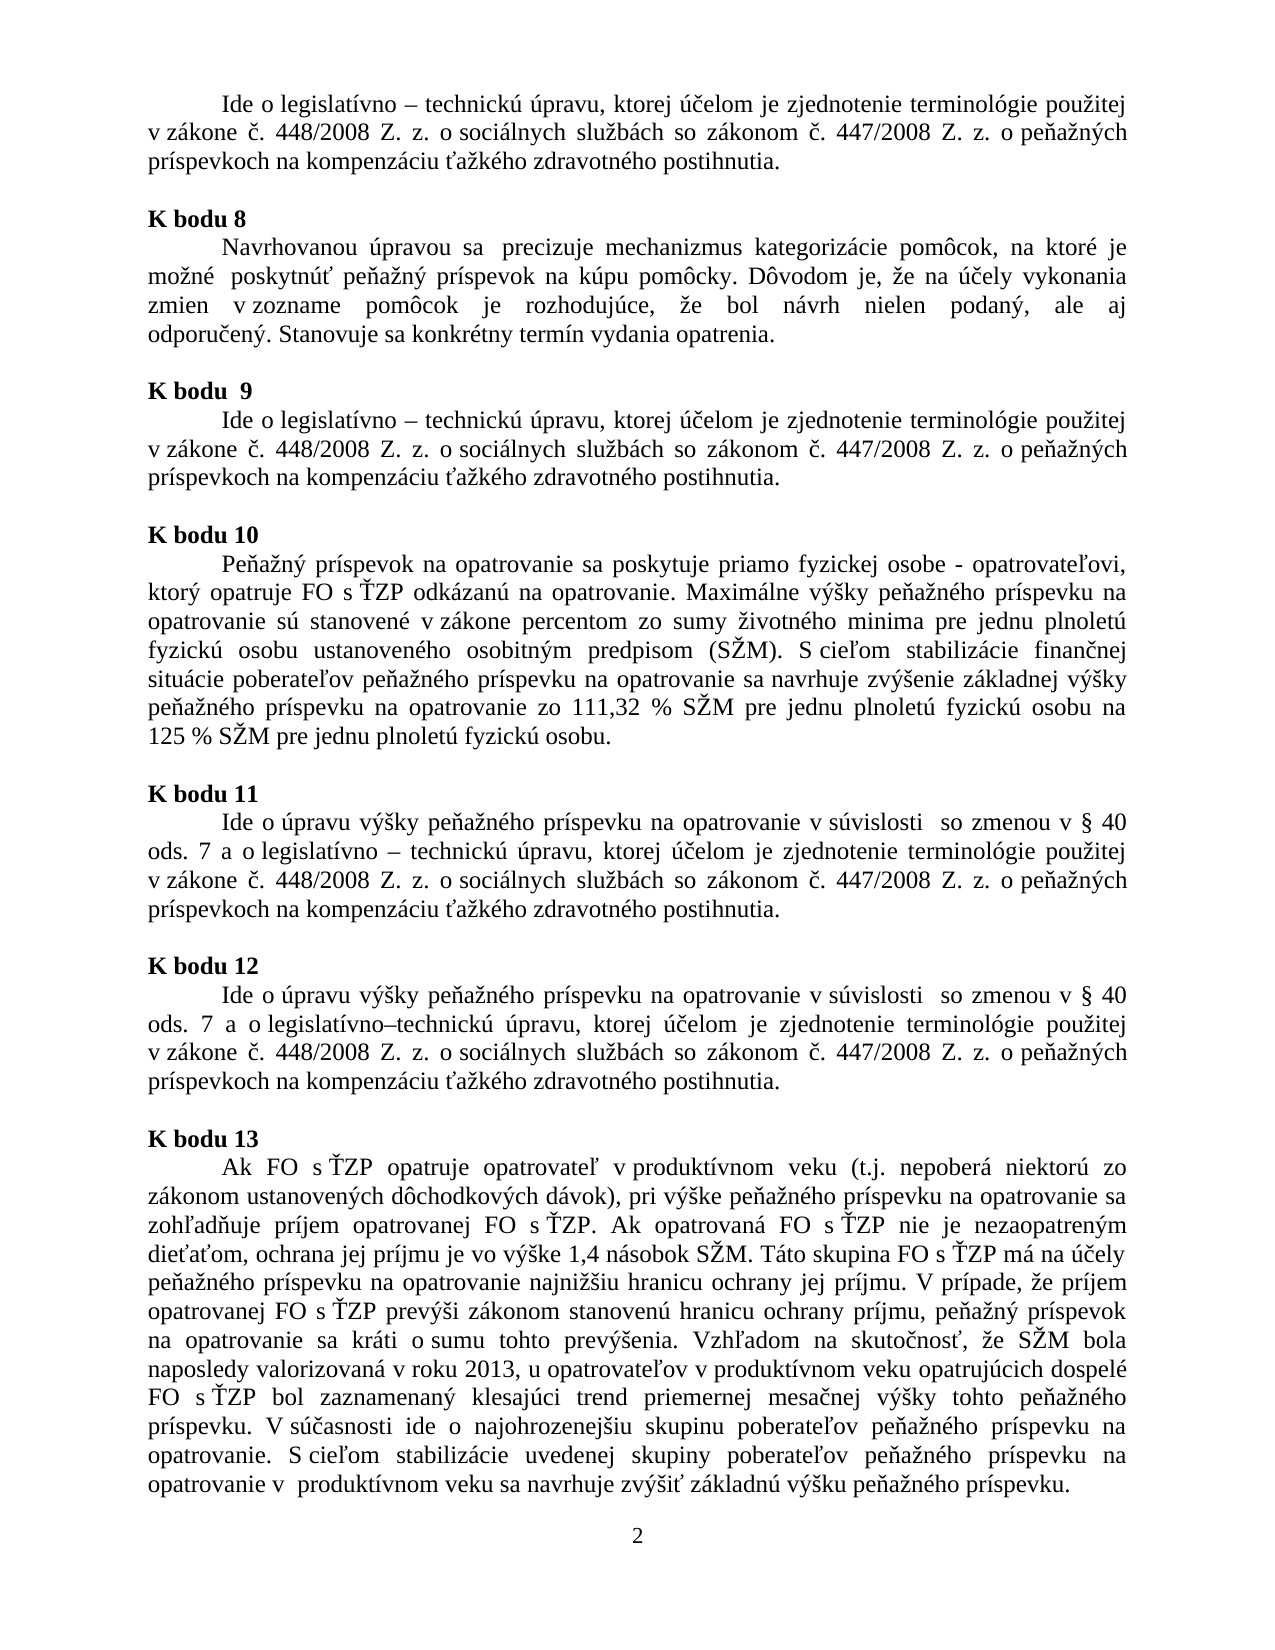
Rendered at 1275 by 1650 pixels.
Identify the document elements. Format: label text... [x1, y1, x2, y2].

text K bodu 11 [148, 779, 1127, 807]
text K bodu 9 [148, 376, 1127, 405]
text ​ Ide o úpravu výšky peňažného príspevku na opatrovanie v súvislosti so zmenou v § 40 ods. 7 a o legislatívno–technickú úpravu, ktorej účelom je zjednotenie terminológie použitej v zákone č. 448/2008 Z. z. o sociálnych službách so zákonom č. 447/2008 Z. z. o peňažných príspevkoch na kompenzáciu ťažkého zdravotného postihnutia. [148, 980, 1127, 1095]
text K bodu 12 [148, 951, 1127, 980]
text K bodu 8 [148, 204, 1127, 232]
text ​ Ide o legislatívno – technickú úpravu, ktorej účelom je zjednotenie terminológie použitej v zákone č. 448/2008 Z. z. o sociálnych službách so zákonom č. 447/2008 Z. z. o peňažných príspevkoch na kompenzáciu ťažkého zdravotného postihnutia. [148, 405, 1127, 491]
text ​​ Peňažný príspevok na opatrovanie sa poskytuje priamo fyzickej osobe - opatrovateľovi, ktorý opatruje FO s ŤZP odkázanú na opatrovanie. Maximálne výšky peňažného príspevku na opatrovanie sú stanovené v zákone percentom zo sumy životného minima pre jednu plnoletú fyzickú osobu ustanoveného osobitným predpisom (SŽM). S cieľom stabilizácie finančnej situácie poberateľov peňažného príspevku na opatrovanie sa navrhuje zvýšenie základnej výšky peňažného príspevku na opatrovanie zo 111,32 % SŽM pre jednu plnoletú fyzickú osobu na 125 % SŽM pre jednu plnoletú fyzickú osobu. [148, 549, 1127, 750]
text ​ Ide o úpravu výšky peňažného príspevku na opatrovanie v súvislosti so zmenou v § 40 ods. 7 a o legislatívno – technickú úpravu, ktorej účelom je zjednotenie terminológie použitej v zákone č. 448/2008 Z. z. o sociálnych službách so zákonom č. 447/2008 Z. z. o peňažných príspevkoch na kompenzáciu ťažkého zdravotného postihnutia. [148, 807, 1127, 922]
text K bodu 10 [148, 520, 1127, 549]
text K bodu 13 [148, 1124, 1127, 1152]
text ​ Ide o legislatívno – technickú úpravu, ktorej účelom je zjednotenie terminológie použitej v zákone č. 448/2008 Z. z. o sociálnych službách so zákonom č. 447/2008 Z. z. o peňažných príspevkoch na kompenzáciu ťažkého zdravotného postihnutia. [148, 89, 1127, 175]
text ​ Ak FO s ŤZP opatruje opatrovateľ v produktívnom veku (t.j. nepoberá niektorú zo zákonom ustanovených dôchodkových dávok), pri výške peňažného príspevku na opatrovanie sa zohľadňuje príjem opatrovanej FO s ŤZP. Ak opatrovaná FO s ŤZP nie je nezaopatreným dieťaťom, ochrana jej príjmu je vo výške 1,4 násobok SŽM. Táto skupina FO s ŤZP má na účely peňažného príspevku na opatrovanie najnižšiu hranicu ochrany jej príjmu. V prípade, že príjem opatrovanej FO s ŤZP prevýši zákonom stanovenú hranicu ochrany príjmu, peňažný príspevok na opatrovanie sa kráti o sumu tohto prevýšenia. Vzhľadom na skutočnosť, že SŽM bola naposledy valorizovaná v roku 2013, u opatrovateľov v produktívnom veku opatrujúcich dospelé FO s ŤZP bol zaznamenaný klesajúci trend priemernej mesačnej výšky tohto peňažného príspevku. V súčasnosti ide o najohrozenejšiu skupinu poberateľov peňažného príspevku na opatrovanie. S cieľom stabilizácie uvedenej skupiny poberateľov peňažného príspevku na opatrovanie v produktívnom veku sa navrhuje zvýšiť základnú výšku peňažného príspevku. [148, 1152, 1127, 1497]
text Navrhovanou úpravou sa precizuje mechanizmus kategorizácie pomôcok, na ktoré je možné poskytnúť peňažný príspevok na kúpu pomôcky. Dôvodom je, že na účely vykonania zmien v zozname pomôcok je rozhodujúce, že bol návrh nielen podaný, ale aj odporučený. Stanovuje sa konkrétny termín vydania opatrenia. [148, 232, 1127, 347]
